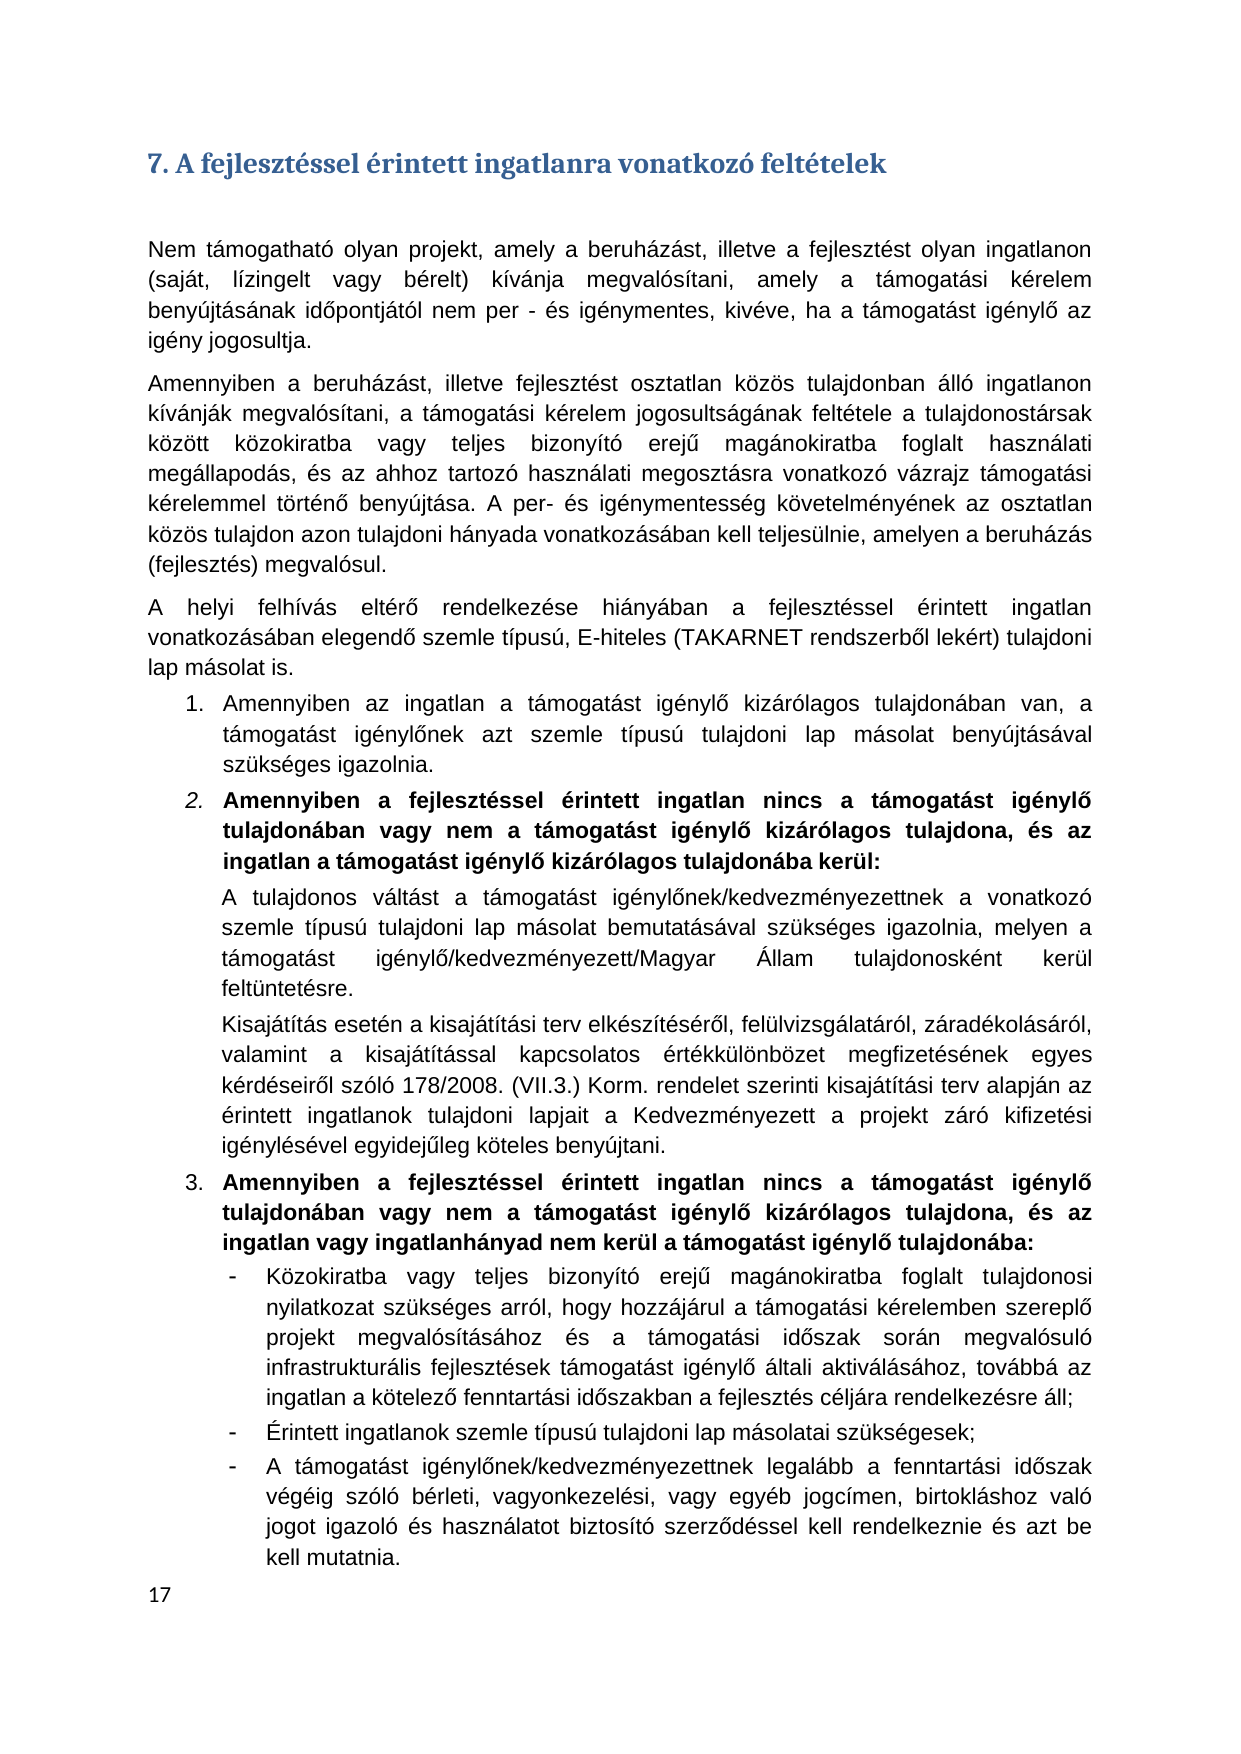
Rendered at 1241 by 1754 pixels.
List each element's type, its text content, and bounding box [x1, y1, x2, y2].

list Amennyiben az ingatlan a támogatást igénylő kizárólagos tulajdonában van, a támogatást igénylőnek azt szemle típusú tulajdoni lap másolat benyújtásával szükséges igazolnia. [185, 690, 1093, 777]
text Nem támogatható olyan projekt, amely a beruházást, illetve a fejlesztést olyan ingatlanon (saját, lízingelt vagy bérelt) kívánja megvalósítani, amely a támogatási kérelem benyújtásának időpontjától nem per - és igénymentes, kivéve, ha a támogatást igénylő az igény jogosultja. [148, 236, 1093, 353]
list Amennyiben a fejlesztéssel érintett ingatlan nincs a támogatást igénylő tulajdonában vagy nem a támogatást igénylő kizárólagos tulajdona, és az ingatlan a támogatást igénylő kizárólagos tulajdonába kerül: [185, 787, 1093, 874]
text A tulajdonos váltást a támogatást igénylőnek/kedvezményezettnek a vonatkozó szemle típusú tulajdoni lap másolat bemutatásával szükséges igazolnia, melyen a támogatást igénylő/kedvezményezett/Magyar Állam tulajdonosként kerül feltüntetésre. [221, 884, 1093, 1001]
text A helyi felhívás eltérő rendelkezése hiányában a fejlesztéssel érintett ingatlan vonatkozásában elegendő szemle típusú, E-hiteles (TAKARNET rendszerből lekért) tulajdoni lap másolat is. [148, 593, 1093, 680]
subtitle 7. A fejlesztéssel érintett ingatlanra vonatkozó feltételek [148, 148, 1093, 181]
text Amennyiben a beruházást, illetve fejlesztést osztatlan közös tulajdonban álló ingatlanon kívánják megvalósítani, a támogatási kérelem jogosultságának feltétele a tulajdonostársak között közokiratba vagy teljes bizonyító erejű magánokiratba foglalt használati megállapodás, és az ahhoz tartozó használati megosztásra vonatkozó vázrajz támogatási kérelemmel történő benyújtása. A per- és igénymentesség követelményének az osztatlan közös tulajdon azon tulajdoni hányada vonatkozásában kell teljesülnie, amelyen a beruházás (fejlesztés) megvalósul. [148, 369, 1093, 577]
text Kisajátítás esetén a kisajátítási terv elkészítéséről, felülvizsgálatáról, záradékolásáról, valamint a kisajátítással kapcsolatos értékkülönbözet megfizetésének egyes kérdéseiről szóló 178/2008. (VII.3.) Korm. rendelet szerinti kisajátítási terv alapján az érintett ingatlanok tulajdoni lapjait a Kedvezményezett a projekt záró kifizetési igénylésével egyidejűleg köteles benyújtani. [221, 1011, 1093, 1158]
list A támogatást igénylőnek/kedvezményezettnek legalább a fenntartási időszak végéig szóló bérleti, vagyonkezelési, vagy egyéb jogcímen, birtokláshoz való jogot igazoló és használatot biztosító szerződéssel kell rendelkeznie és azt be kell mutatnia. [228, 1453, 1093, 1570]
list Amennyiben a fejlesztéssel érintett ingatlan nincs a támogatást igénylő tulajdonában vagy nem a támogatást igénylő kizárólagos tulajdona, és az ingatlan vagy ingatlanhányad nem kerül a támogatást igénylő tulajdonába: [185, 1168, 1093, 1255]
list Érintett ingatlanok szemle típusú tulajdoni lap másolatai szükségesek; [228, 1418, 1093, 1445]
list Közokiratba vagy teljes bizonyító erejű magánokiratba foglalt tulajdonosi nyilatkozat szükséges arról, hogy hozzájárul a támogatási kérelemben szereplő projekt megvalósításához és a támogatási időszak során megvalósuló infrastrukturális fejlesztések támogatást igénylő általi aktiválásához, továbbá az ingatlan a kötelező fenntartási időszakban a fejlesztés céljára rendelkezésre áll; [228, 1263, 1093, 1410]
